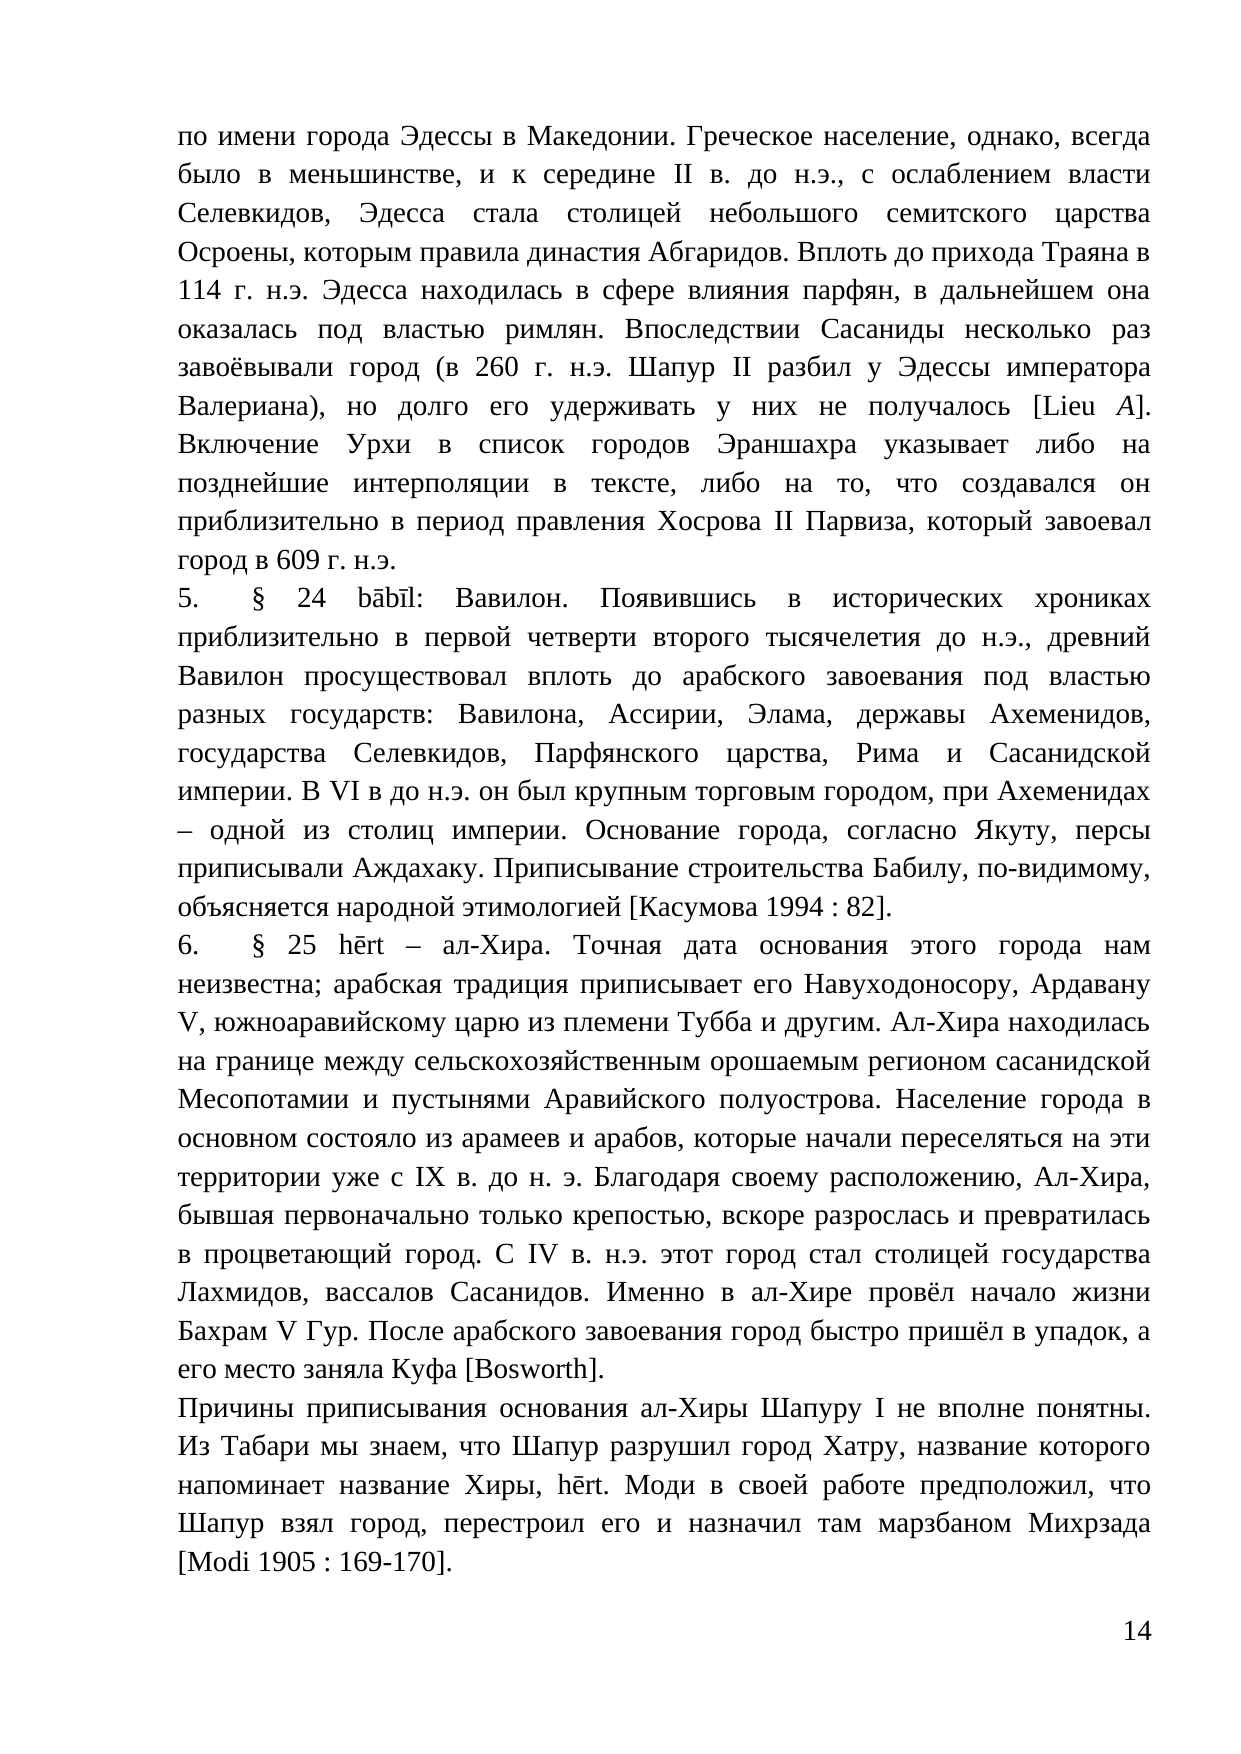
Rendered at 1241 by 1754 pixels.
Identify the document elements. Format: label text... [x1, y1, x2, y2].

list § 25 hērt – ал-Хира. Точная дата основания этого города нам неизвестна; арабская традиция приписывает его Навуходоносору, Ардавану V, южноаравийскому царю из племени Тубба и другим. Ал-Хира находилась на границе между сельскохозяйственным орошаемым регионом сасанидской Месопотамии и пустынями Аравийского полуострова. Население города в основном состояло из арамеев и арабов, которые начали переселяться на эти территории уже с IX в. до н. э. Благодаря своему расположению, Ал-Хира, бывшая первоначально только крепостью, вскоре разрослась и превратилась в процветающий город. С IV в. н.э. этот город стал столицей государства Лахмидов, вассалов Сасанидов. Именно в ал-Хире провёл начало жизни Бахрам V Гур. После арабского завоевания город быстро пришёл в упадок, а его место заняла Куфа [Bosworth]. [177, 927, 1152, 1385]
list § 24 bābīl: Вавилон. Появившись в исторических хрониках приблизительно в первой четверти второго тысячелетия до н.э., древний Вавилон просуществовал вплоть до арабского завоевания под властью разных государств: Вавилона, Ассирии, Элама, державы Ахеменидов, государства Селевкидов, Парфянского царства, Рима и Сасанидской империи. В VI в до н.э. он был крупным торговым городом, при Ахеменидах – одной из столиц империи. Основание города, согласно Якуту, персы приписывали Аждахаку. Приписывание строительства Бабилу, по-видимому, объясняется народной этимологией [Касумова 1994 : 82]. [177, 581, 1152, 922]
list Причины приписывания основания ал-Хиры Шапуру I не вполне понятны. Из Табари мы знаем, что Шапур разрушил город Хатру, название которого напоминает название Хиры, hērt. Моди в своей работе предположил, что Шапур взял город, перестроил его и назначил там марзбаном Михрзада [Modi 1905 : 169-170]. [177, 1390, 1152, 1578]
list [177, 118, 1152, 576]
